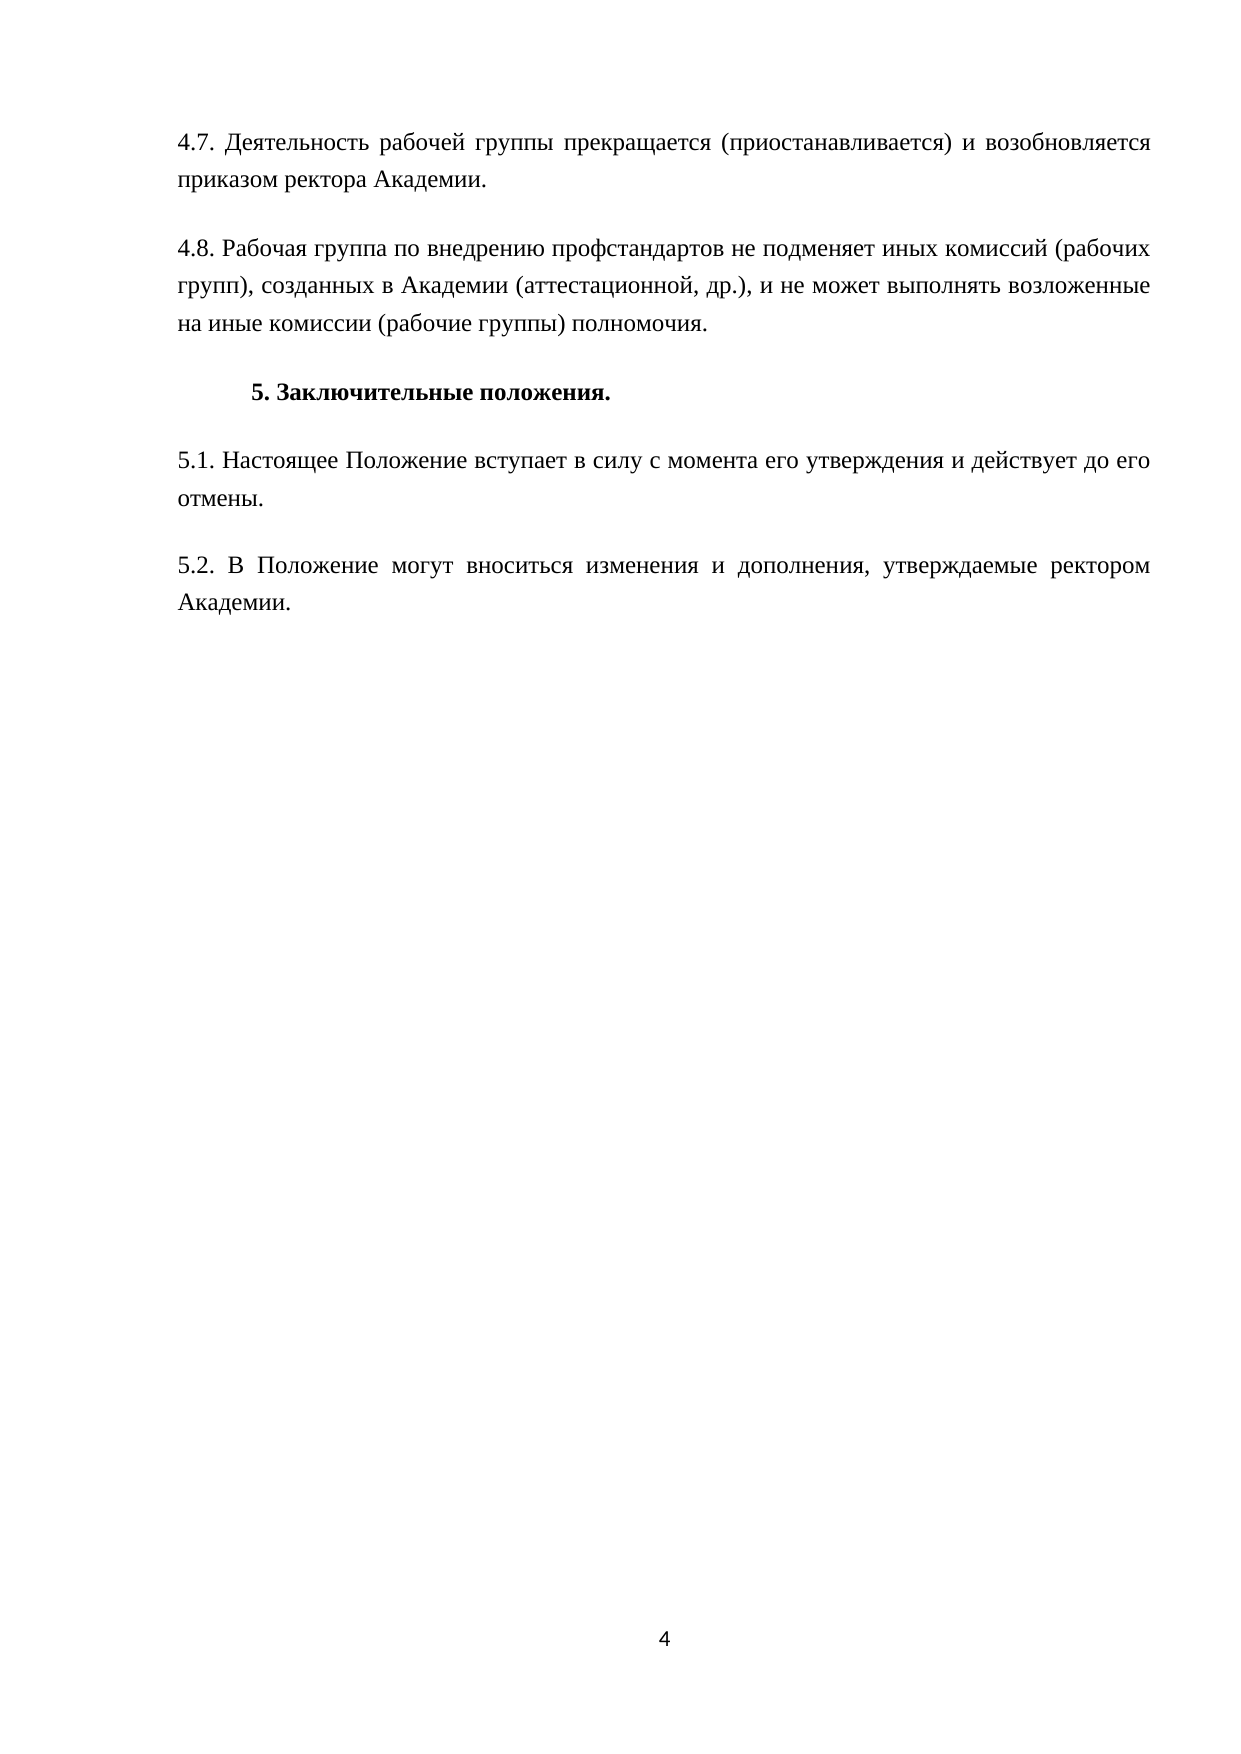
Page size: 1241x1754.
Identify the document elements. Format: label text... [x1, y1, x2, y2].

text 5. Заключительные положения. [177, 368, 1152, 406]
text 5.2. В Положение могут вноситься изменения и дополнения, утверждаемые ректором Академии. [177, 541, 1152, 616]
text 4.7. Деятельность рабочей группы прекращается (приостанавливается) и возобновляется приказом ректора Академии. [177, 118, 1152, 193]
text 5.1. Настоящее Положение вступает в силу с момента его утверждения и действует до его отмены. [177, 437, 1152, 512]
text 4.8. Рабочая группа по внедрению профстандартов не подменяет иных комиссий (рабочих групп), созданных в Академии (аттестационной, др.), и не может выполнять возложенные на иные комиссии (рабочие группы) полномочия. [177, 224, 1152, 337]
